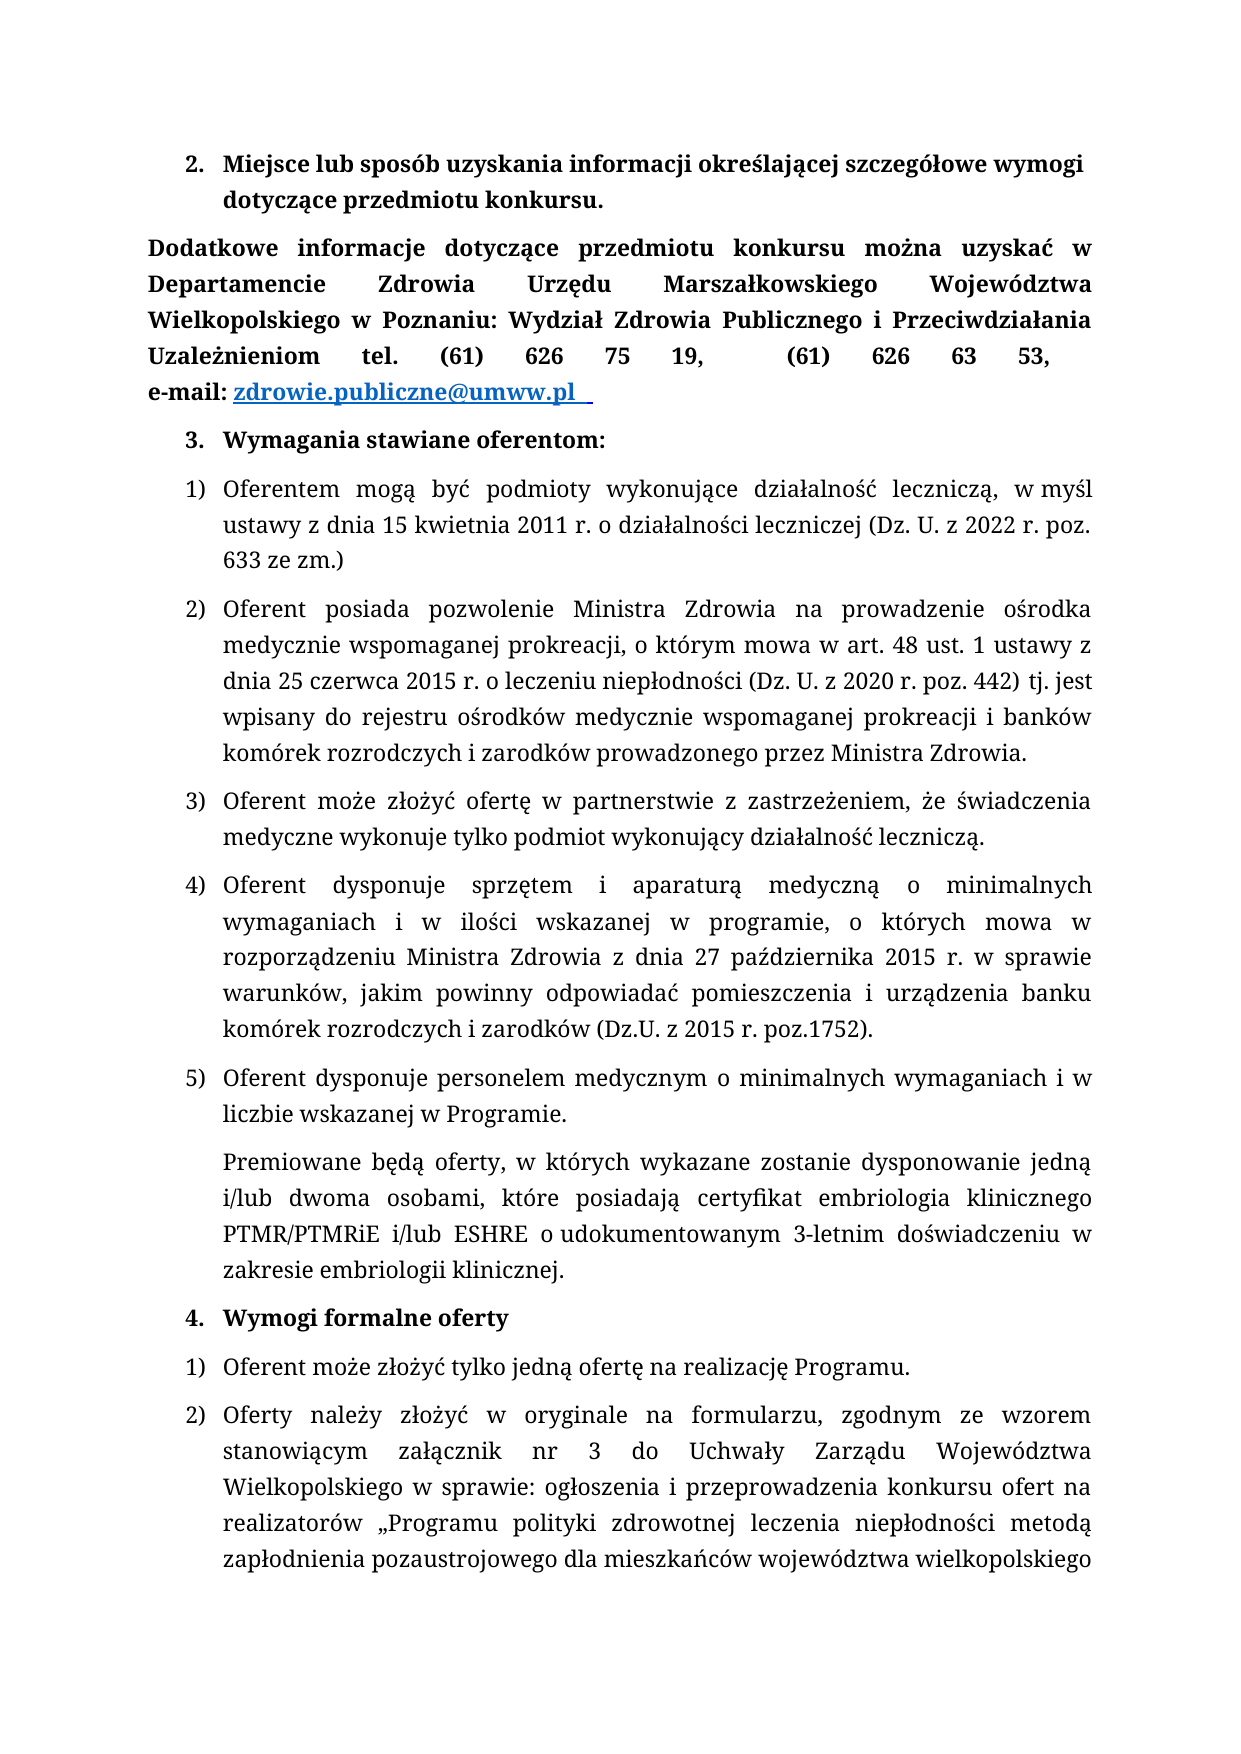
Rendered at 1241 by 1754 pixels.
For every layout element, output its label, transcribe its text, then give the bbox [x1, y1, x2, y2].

text Premiowane będą oferty, w których wykazane zostanie dysponowanie jedną i/lub dwoma osobami, które posiadają certyfikat embriologia klinicznego PTMR/PTMRiE i/lub ESHRE o udokumentowanym 3-letnim doświadczeniu w zakresie embriologii klinicznej. [223, 1146, 1093, 1285]
list Miejsce lub sposób uzyskania informacji określającej szczegółowe wymogi dotyczące przedmiotu konkursu. [185, 148, 1093, 215]
list Wymogi formalne oferty [185, 1302, 1093, 1333]
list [185, 1399, 1093, 1574]
list Oferent może złożyć tylko jedną ofertę na realizację Programu. [185, 1351, 1093, 1382]
list Wymagania stawiane oferentom: [185, 424, 1093, 455]
list Oferent może złożyć ofertę w partnerstwie z zastrzeżeniem, że świadczenia medyczne wykonuje tylko podmiot wykonujący działalność leczniczą. [185, 785, 1093, 852]
list Oferentem mogą być podmioty wykonujące działalność leczniczą, w myśl ustawy z dnia 15 kwietnia 2011 r. o działalności leczniczej (Dz. U. z 2022 r. poz. 633 ze zm.) [185, 473, 1093, 576]
list Oferent dysponuje personelem medycznym o minimalnych wymaganiach i w liczbie wskazanej w Programie. [185, 1062, 1093, 1129]
list Oferent dysponuje sprzętem i aparaturą medyczną o minimalnych wymaganiach i w ilości wskazanej w programie, o których mowa w rozporządzeniu Ministra Zdrowia z dnia 27 października 2015 r. w sprawie warunków, jakim powinny odpowiadać pomieszczenia i urządzenia banku komórek rozrodczych i zarodków (Dz.U. z 2015 r. poz.1752). [185, 869, 1093, 1044]
text Dodatkowe informacje dotyczące przedmiotu konkursu można uzyskać w Departamencie Zdrowia Urzędu Marszałkowskiego Województwa Wielkopolskiego w Poznaniu: Wydział Zdrowia Publicznego i Przeciwdziałania Uzależnieniom tel. (61) 626 75 19, (61) 626 63 53, e-mail: zdrowie.publiczne@umww.pl [148, 232, 1093, 407]
list Oferent posiada pozwolenie Ministra Zdrowia na prowadzenie ośrodka medycznie wspomaganej prokreacji, o którym mowa w art. 48 ust. 1 ustawy z dnia 25 czerwca 2015 r. o leczeniu niepłodności (Dz. U. z 2020 r. poz. 442) tj. jest wpisany do rejestru ośrodków medycznie wspomaganej prokreacji i banków komórek rozrodczych i zarodków prowadzonego przez Ministra Zdrowia. [185, 593, 1093, 768]
